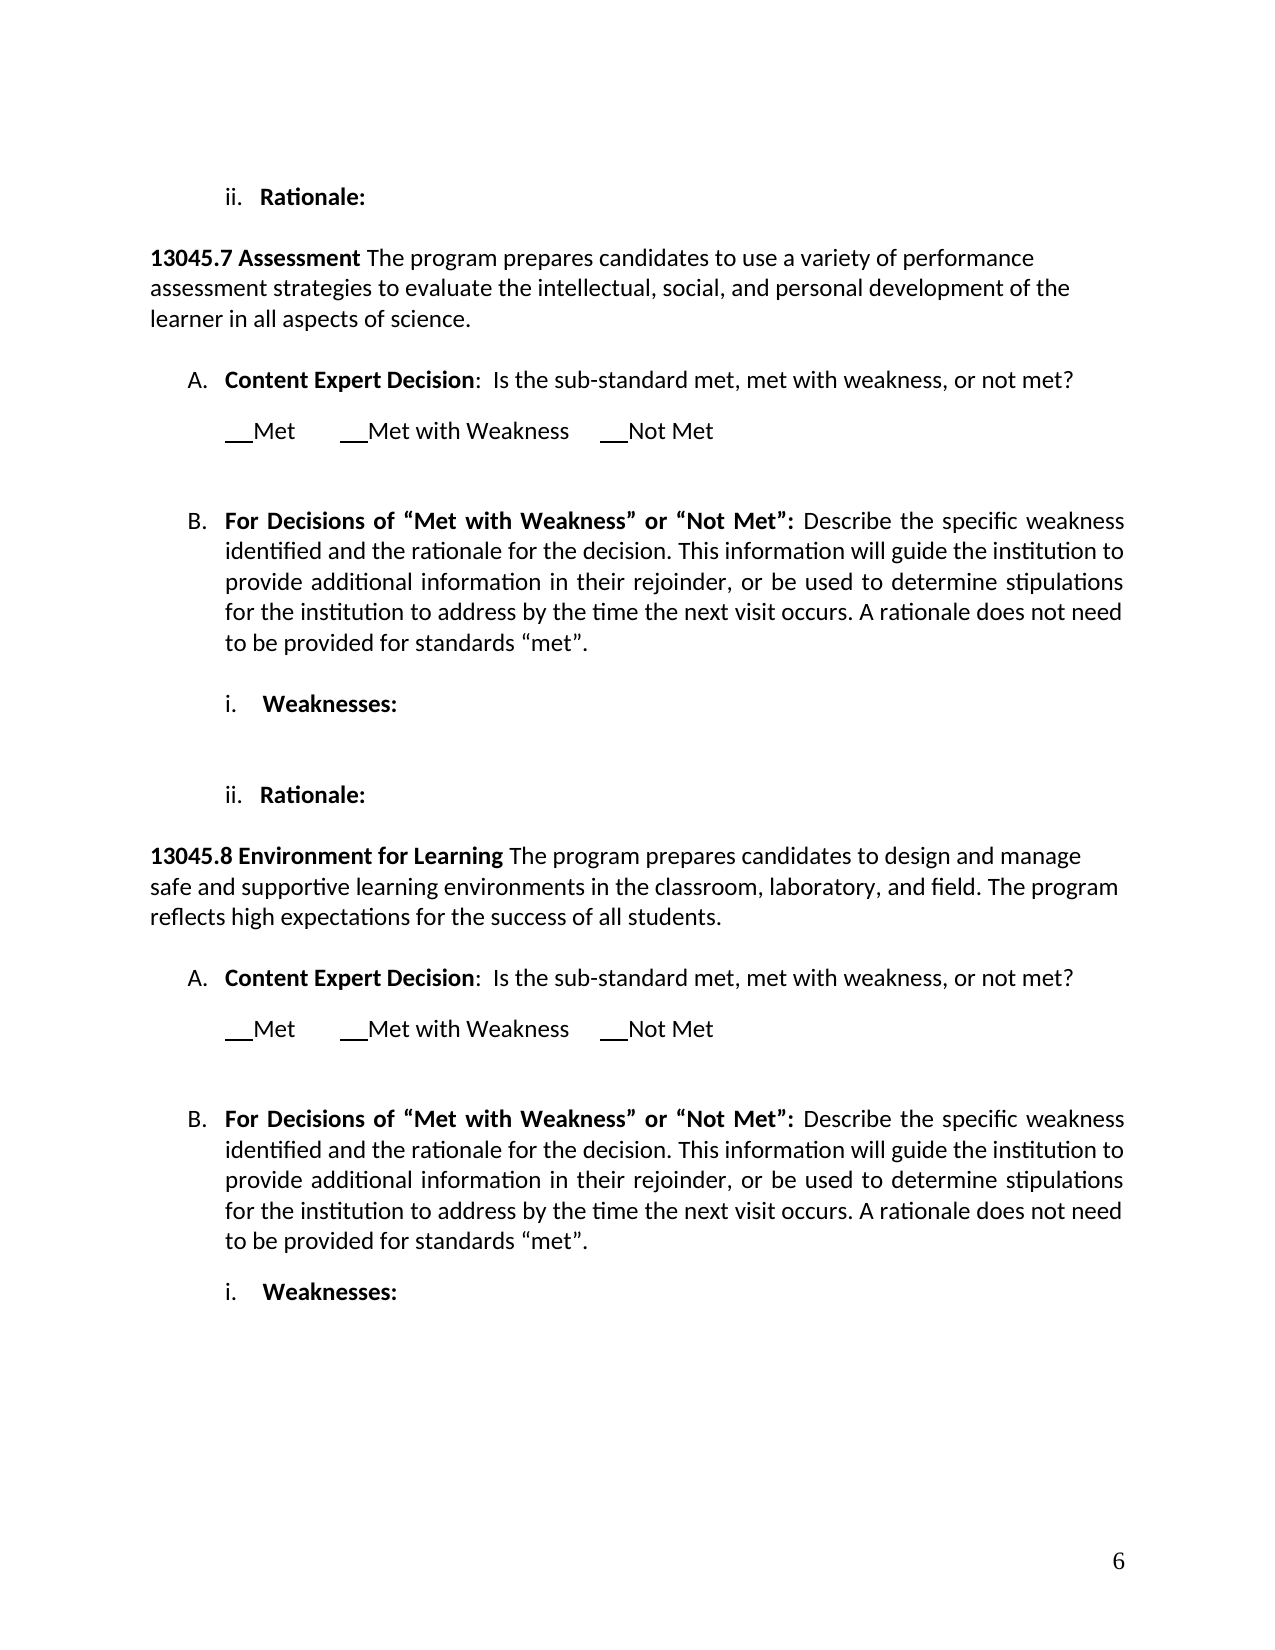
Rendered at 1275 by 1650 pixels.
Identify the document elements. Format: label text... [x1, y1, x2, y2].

text i. Weaknesses: [225, 688, 1125, 718]
text i. Weaknesses: [225, 1276, 1125, 1307]
text B. For Decisions of “Met with Weakness” or “Not Met”: Describe the specific weakness identified and the rationale for the decision. This information will guide the institution to provide additional information in their rejoinder, or be used to determine stipulations for the institution to address by the time the next visit occurs. A rationale does not need to be provided for standards “met”. [187, 1103, 1125, 1256]
text A. Content Expert Decision: Is the sub-standard met, met with weakness, or not met? [187, 364, 1125, 395]
text Met Met with Weakness Not Met [187, 415, 1125, 446]
text B. For Decisions of “Met with Weakness” or “Not Met”: Describe the specific weakness identified and the rationale for the decision. This information will guide the institution to provide additional information in their rejoinder, or be used to determine stipulations for the institution to address by the time the next visit occurs. A rationale does not need to be provided for standards “met”. [187, 505, 1125, 657]
text 13045.7 Assessment The program prepares candidates to use a variety of performance assessment strategies to evaluate the intellectual, social, and personal development of the learner in all aspects of science. [150, 242, 1125, 334]
text A. Content Expert Decision: Is the sub-standard met, met with weakness, or not met? [187, 963, 1125, 993]
text ii. Rationale: [225, 181, 1125, 212]
text 13045.8 Environment for Learning The program prepares candidates to design and manage safe and supportive learning environments in the classroom, laboratory, and field. The program reflects high expectations for the success of all students. [150, 841, 1125, 932]
text ii. Rationale: [225, 779, 1125, 810]
text Met Met with Weakness Not Met [187, 1013, 1125, 1044]
